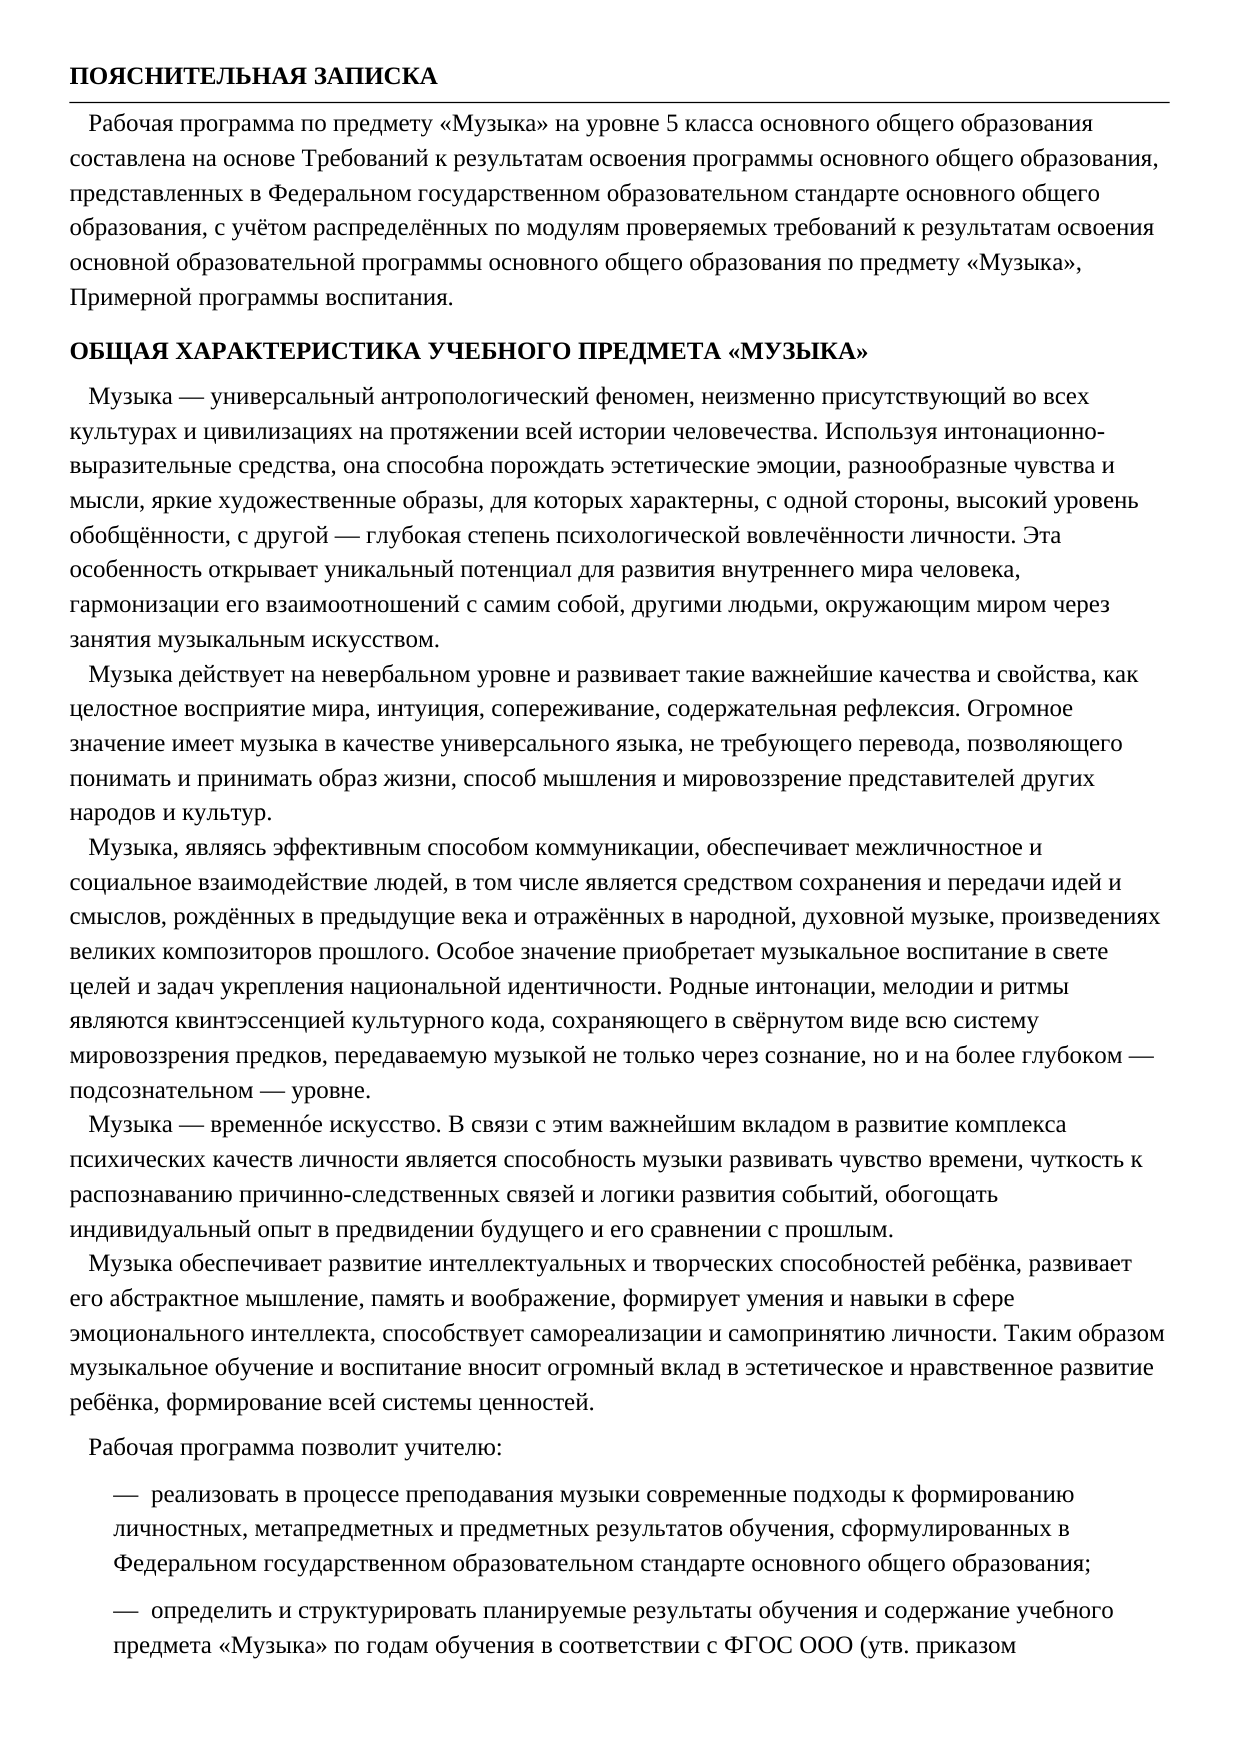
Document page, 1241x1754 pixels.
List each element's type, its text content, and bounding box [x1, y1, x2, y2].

text Музыка — временнóе искусство. В связи с этим важнейшим вкладом в развитие комплекса психических качеств личности является способность музыки развивать чувство времени, чуткость к распознаванию причинно-следственных связей и логики развития событий, обогощать индивидуальный опыт в предвидении будущего и его сравнении с прошлым. [69, 1109, 1148, 1242]
subtitle ОБЩАЯ ХАРАКТЕРИСТИКА УЧЕБНОГО ПРЕДМЕТА «МУЗЫКА» [69, 336, 1182, 365]
text Рабочая программа по предмету «Музыка» на уровне 5 класса основного общего образования составлена на основе Требований к результатам освоения программы основного общего образования, представленных в Федеральном государственном образовательном стандарте основного общего образования, с учётом распределённых по модулям проверяемых требований к результатам освоения основной образовательной программы основного общего образования по предмету «Музыка», Примерной программы воспитания. [69, 108, 1162, 311]
text Рабочая программа позволит учителю: [88, 1432, 1182, 1461]
list определить и структурировать планируемые результаты обучения и содержание учебного предмета «Музыка» по годам обучения в соответствии с ФГОС ООО (утв. приказом [113, 1595, 1115, 1658]
list реализовать в процессе преподавания музыки современные подходы к формированию личностных, метапредметных и предметных результатов обучения, сформулированных в Федеральном государственном образовательном стандарте основного общего образования; [113, 1479, 1092, 1577]
text Музыка, являясь эффективным способом коммуникации, обеспечивает межличностное и социальное взаимодействие людей, в том числе является средством сохранения и передачи идей и смыслов, рождённых в предыдущие века и отражённых в народной, духовной музыке, произведениях великих композиторов прошлого. Особое значение приобретает музыкальное воспитание в свете целей и задач укрепления национальной идентичности. Родные интонации, мелодии и ритмы являются квинтэссенцией культурного кода, сохраняющего в свёрнутом виде всю систему мировоззрения предков, передаваемую музыкой не только через сознание, но и на более глубоком — подсознательном — уровне. [69, 832, 1163, 1104]
subtitle ПОЯСНИТЕЛЬНАЯ ЗАПИСКА [69, 61, 1182, 90]
text Музыка действует на невербальном уровне и развивает такие важнейшие качества и свойства, как целостное восприятие мира, интуиция, сопереживание, содержательная рефлексия. Огромное значение имеет музыка в качестве универсального языка, не требующего перевода, позволяющего понимать и принимать образ жизни, способ мышления и мировоззрение представителей других народов и культур. [69, 659, 1141, 826]
text Музыка обеспечивает развитие интеллектуальных и творческих способностей ребёнка, развивает его абстрактное мышление, память и воображение, формирует умения и навыки в сфере эмоционального интеллекта, способствует самореализации и самопринятию личности. Таким образом музыкальное обучение и воспитание вносит огромный вклад в эстетическое и нравственное развитие ребёнка, формирование всей системы ценностей. [69, 1248, 1166, 1416]
text Музыка — универсальный антропологический феномен, неизменно присутствующий во всех культурах и цивилизациях на протяжении всей истории человечества. Используя интонационно- выразительные средства, она способна порождать эстетические эмоции, разнообразные чувства и мысли, яркие художественные образы, для которых характерны, с одной стороны, высокий уровень обобщённости, с другой — глубокая степень психологической вовлечённости личности. Эта особенность открывает уникальный потенциал для развития внутреннего мира человека, гармонизации его взаимоотношений с самим собой, другими людьми, окружающим миром через занятия музыкальным искусством. [69, 381, 1142, 653]
